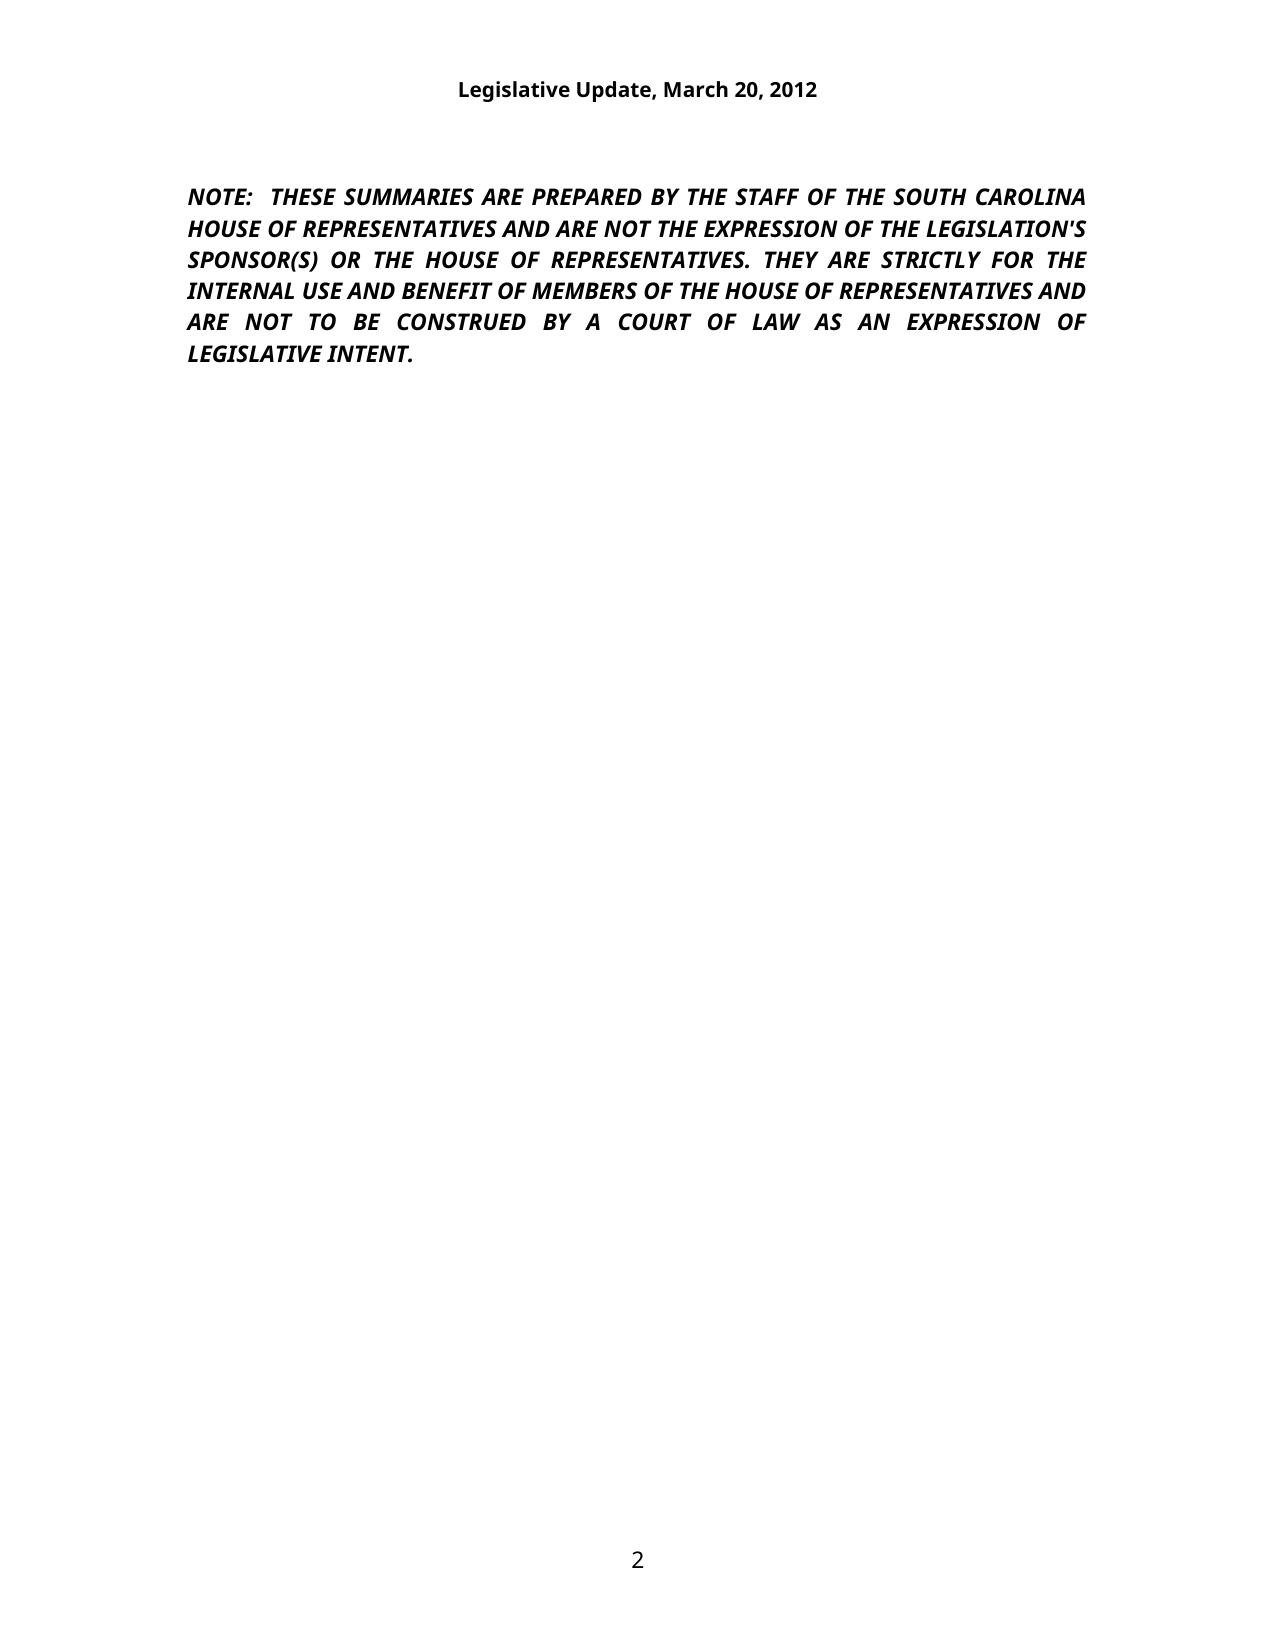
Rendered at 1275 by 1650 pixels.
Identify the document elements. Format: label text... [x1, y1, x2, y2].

text NOTE: THESE SUMMARIES ARE PREPARED BY THE STAFF OF THE SOUTH CAROLINA HOUSE OF REPRESENTATIVES AND ARE NOT THE EXPRESSION OF THE LEGISLATION'S SPONSOR(S) OR THE HOUSE OF REPRESENTATIVES. THEY ARE STRICTLY FOR THE INTERNAL USE AND BENEFIT OF MEMBERS OF THE HOUSE OF REPRESENTATIVES AND ARE NOT TO BE CONSTRUED BY A COURT OF LAW AS AN EXPRESSION OF LEGISLATIVE INTENT. [187, 181, 1087, 369]
